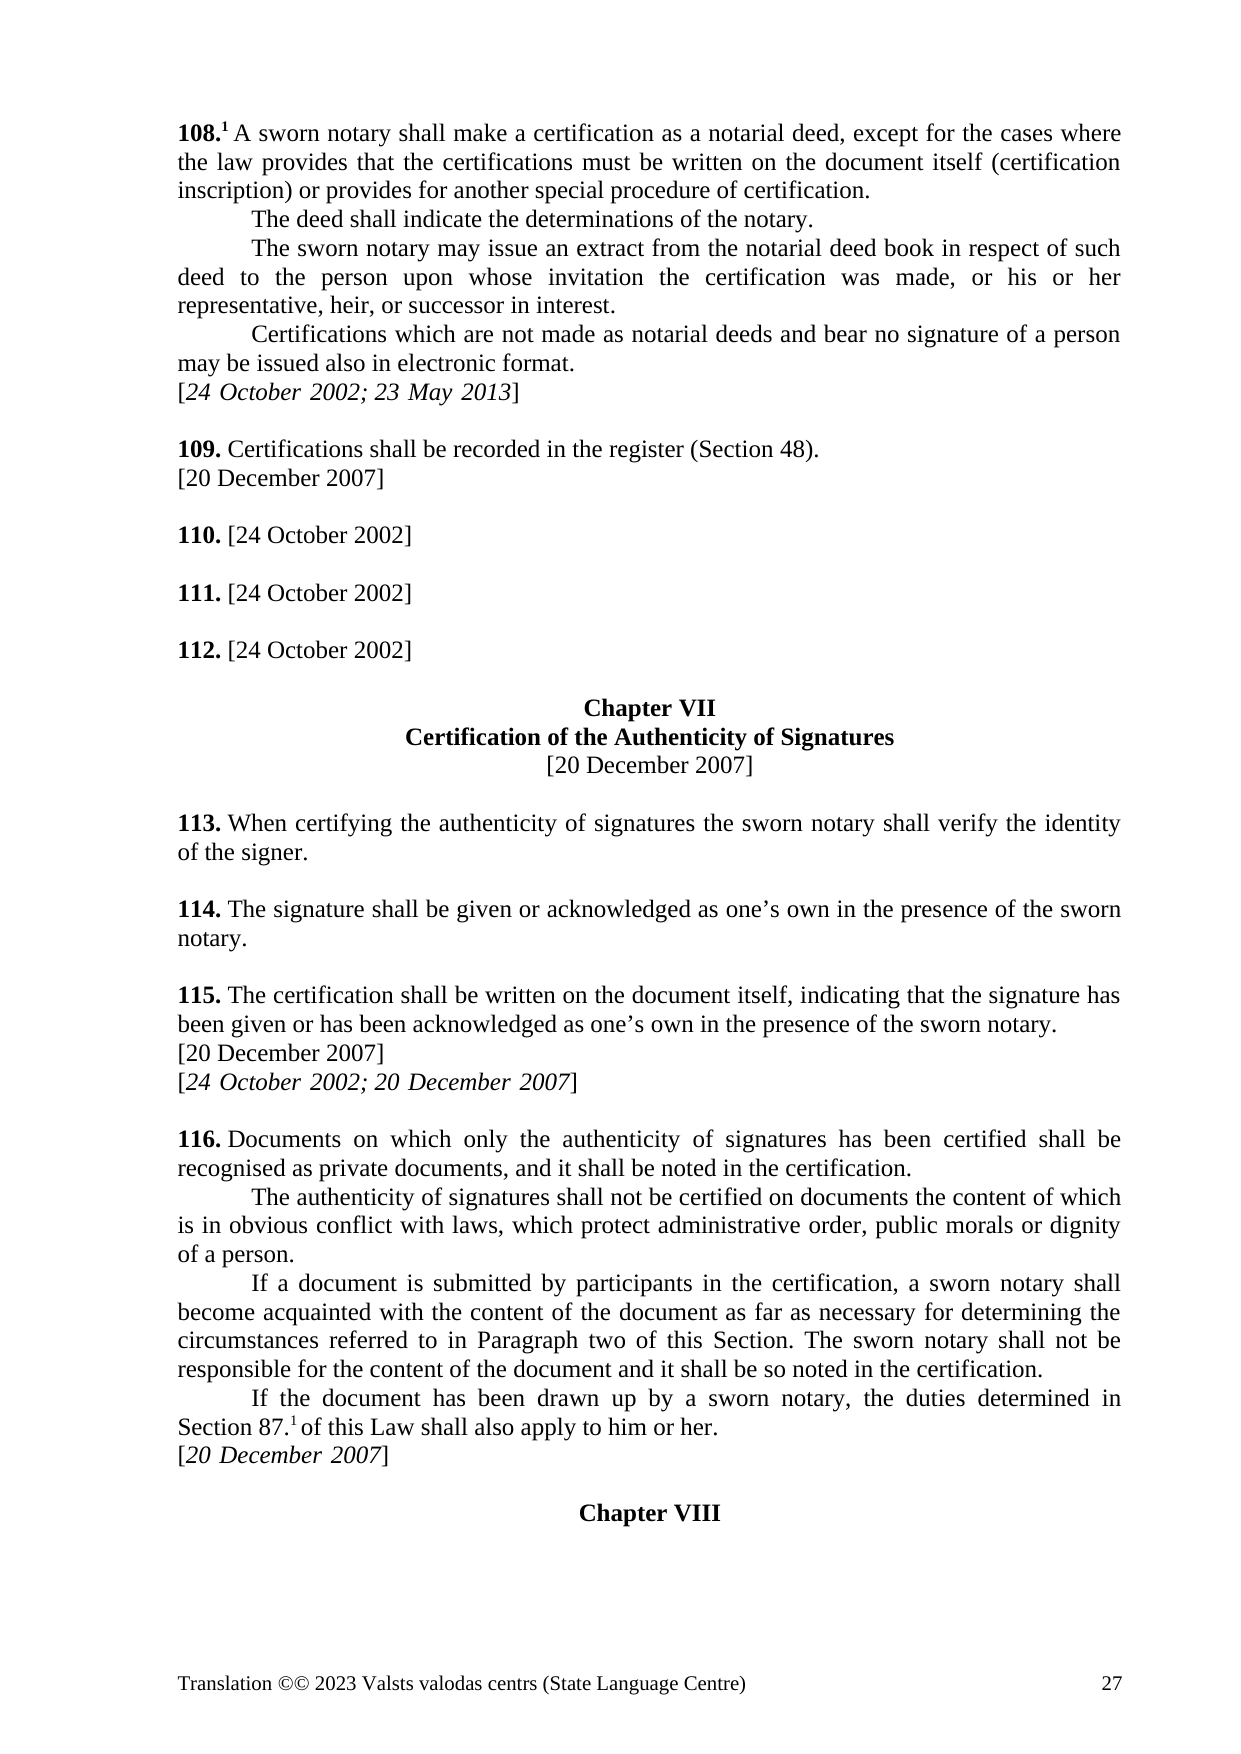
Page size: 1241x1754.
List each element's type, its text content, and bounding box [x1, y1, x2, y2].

text Certifications which are not made as notarial deeds and bear no signature of a person may be issued also in electronic format. [177, 319, 1122, 377]
text [20 December 2007] [177, 751, 1122, 779]
text 116. Documents on which only the authenticity of signatures has been certified shall be recognised as private documents, and it shall be noted in the certification. [177, 1124, 1122, 1182]
text [24 October 2002; 23 May 2013] [177, 377, 1122, 406]
text [20 December 2007] [177, 1441, 1122, 1469]
text Chapter VII [177, 693, 1122, 722]
text 112. [24 October 2002] [177, 636, 1122, 664]
text If the document has been drawn up by a sworn notary, the duties determined in Section 87.1 of this Law shall also apply to him or her. [177, 1383, 1122, 1441]
text 109. Certifications shall be recorded in the register (Section 48). [177, 434, 1122, 463]
text 115. The certification shall be written on the document itself, indicating that the signature has been given or has been acknowledged as one’s own in the presence of the sworn notary. [177, 981, 1122, 1038]
text Chapter VIII [177, 1498, 1122, 1527]
text 110. [24 October 2002] [177, 521, 1122, 549]
text The sworn notary may issue an extract from the notarial deed book in respect of such deed to the person upon whose invitation the certification was made, or his or her representative, heir, or successor in interest. [177, 233, 1122, 319]
text The authenticity of signatures shall not be certified on documents the content of which is in obvious conflict with laws, which protect administrative order, public morals or dignity of a person. [177, 1182, 1122, 1268]
text [20 December 2007] [177, 1038, 1122, 1067]
text If a document is submitted by participants in the certification, a sworn notary shall become acquainted with the content of the document as far as necessary for determining the circumstances referred to in Paragraph two of this Section. The sworn notary shall not be responsible for the content of the document and it shall be so noted in the certification. [177, 1268, 1122, 1383]
text 113. When certifying the authenticity of signatures the sworn notary shall verify the identity of the signer. [177, 808, 1122, 866]
text 114. The signature shall be given or acknowledged as one’s own in the presence of the sworn notary. [177, 894, 1122, 952]
text The deed shall indicate the determinations of the notary. [177, 204, 1122, 233]
text [24 October 2002; 20 December 2007] [177, 1067, 1122, 1096]
text Certification of the Authenticity of Signatures [177, 722, 1122, 751]
text [20 December 2007] [177, 463, 1122, 492]
text 111. [24 October 2002] [177, 578, 1122, 607]
text 108.1 A sworn notary shall make a certification as a notarial deed, except for the cases where the law provides that the certifications must be written on the document itself (certification inscription) or provides for another special procedure of certification. [177, 118, 1122, 204]
